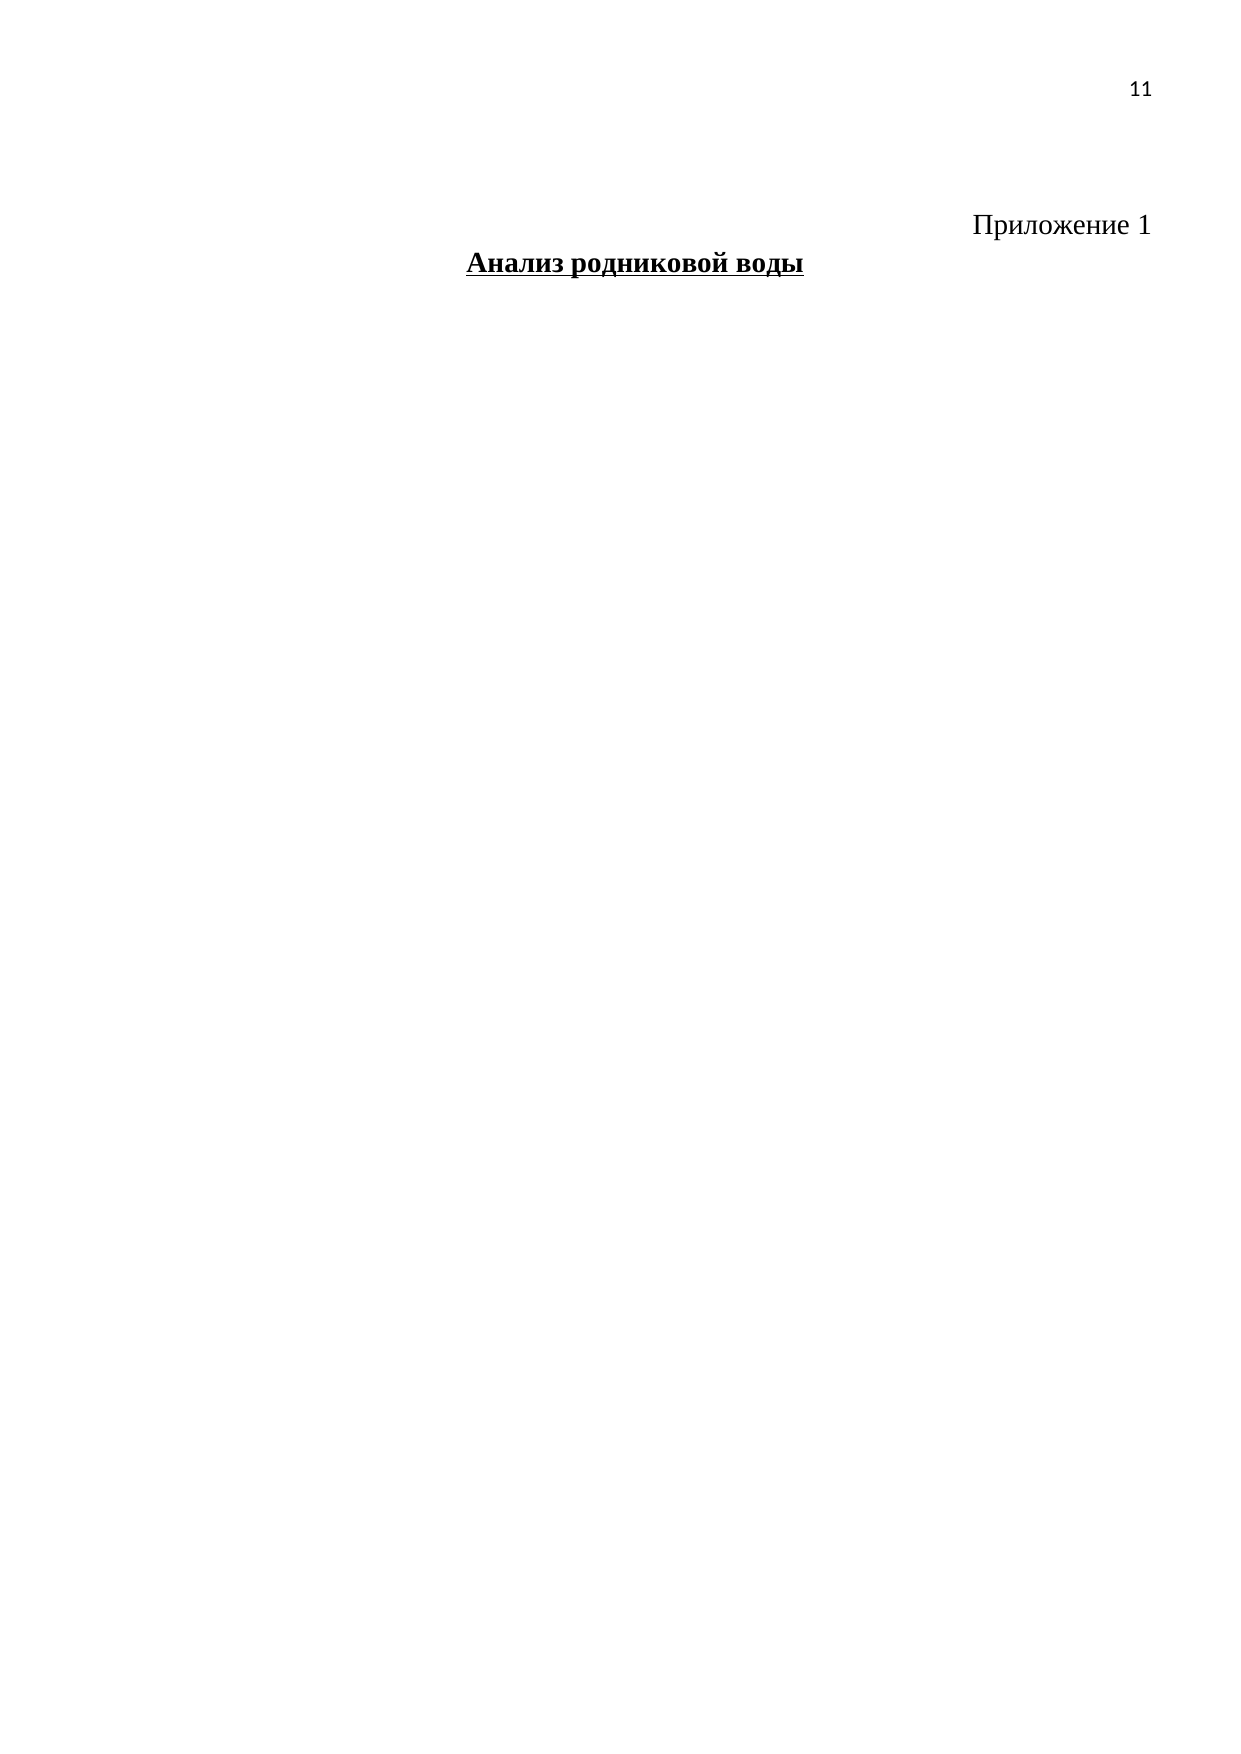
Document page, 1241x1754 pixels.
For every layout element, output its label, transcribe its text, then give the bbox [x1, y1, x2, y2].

list Приложение 1 [118, 207, 1152, 241]
list Анализ родниковой воды [118, 246, 1152, 279]
